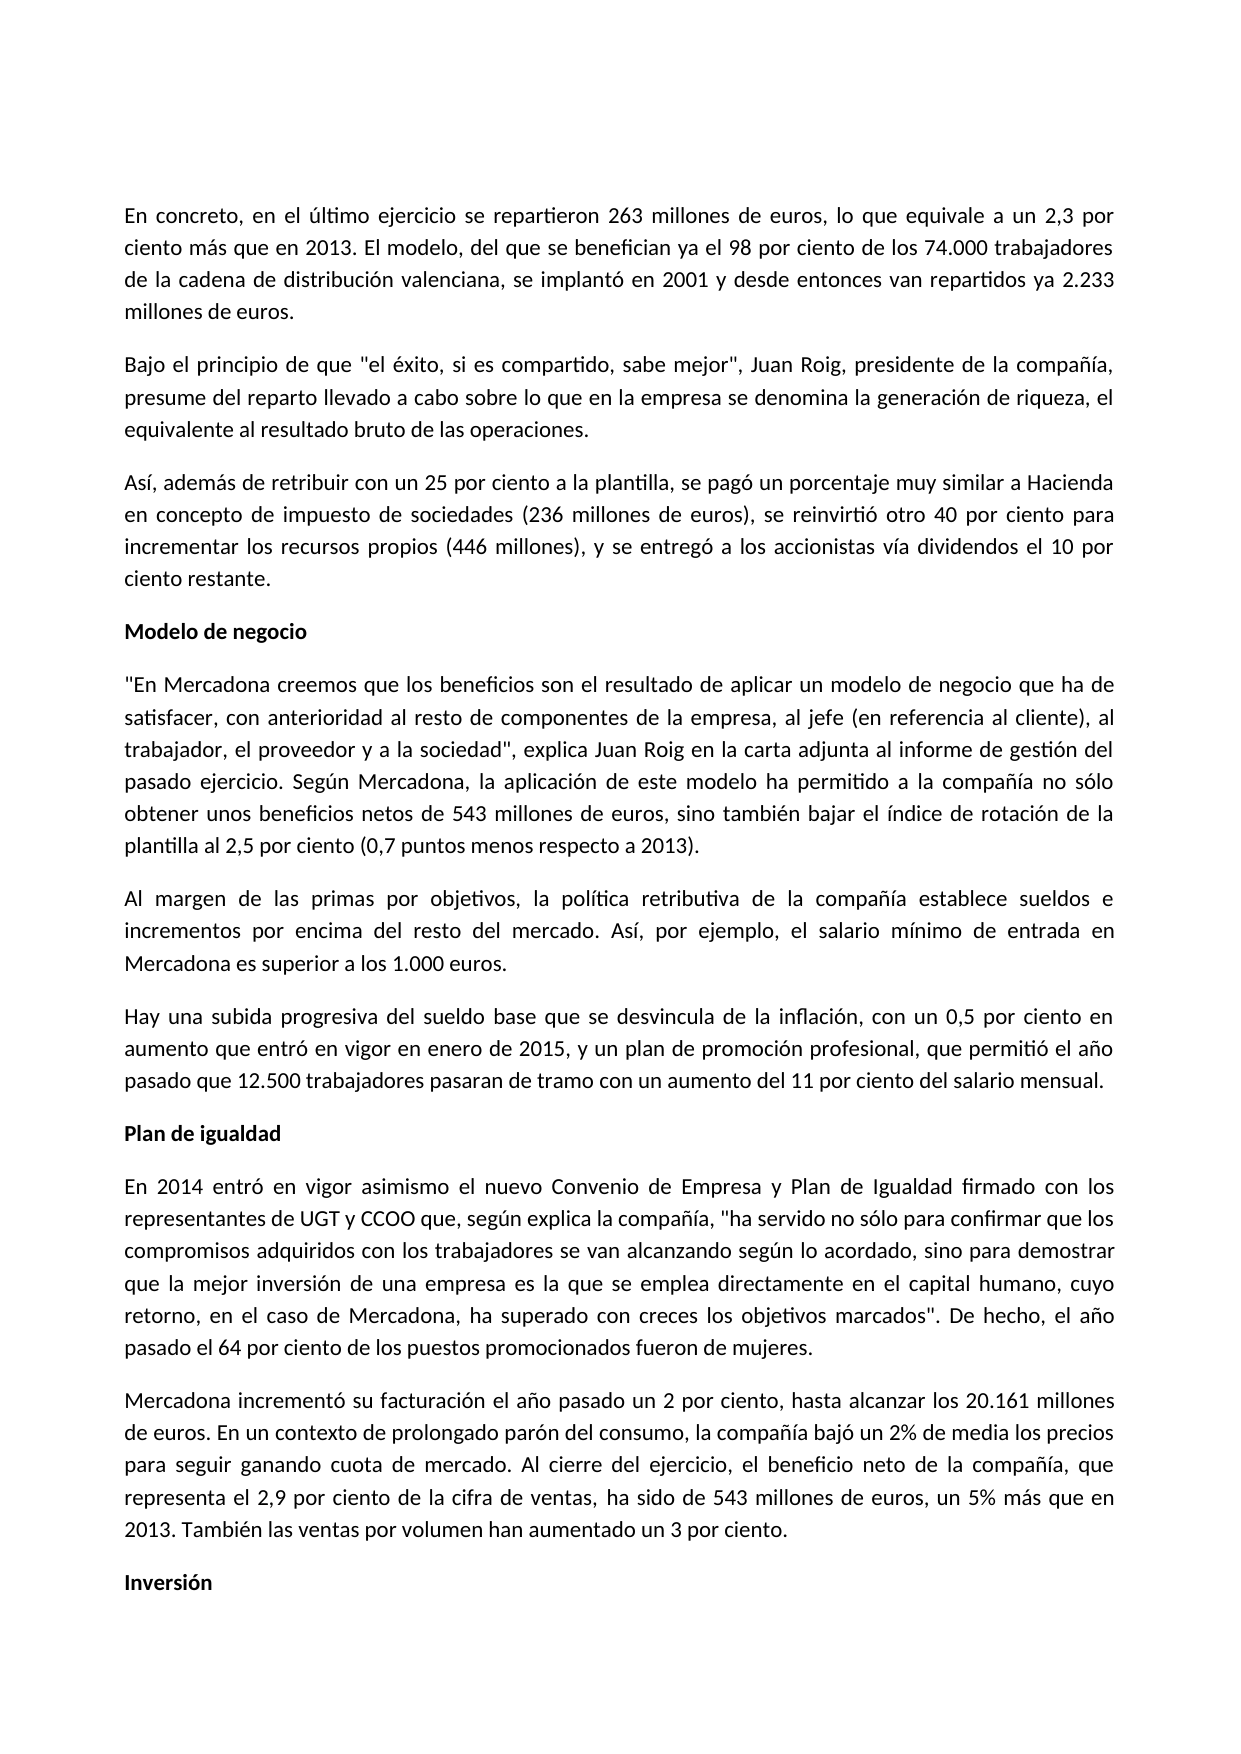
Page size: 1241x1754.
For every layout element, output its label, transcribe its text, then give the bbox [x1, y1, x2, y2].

text Modelo de negocio [124, 617, 1116, 645]
text Mercadona incrementó su facturación el año pasado un 2 por ciento, hasta alcanzar los 20.161 millones de euros. En un contexto de prolongado parón del consumo, la compañía bajó un 2% de media los precios para seguir ganando cuota de mercado. Al cierre del ejercicio, el beneficio neto de la compañía, que representa el 2,9 por ciento de la cifra de ventas, ha sido de 543 millones de euros, un 5% más que en 2013. También las ventas por volumen han aumentado un 3 por ciento. [124, 1386, 1116, 1543]
text Bajo el principio de que "el éxito, si es compartido, sabe mejor", Juan Roig, presidente de la compañía, presume del reparto llevado a cabo sobre lo que en la empresa se denomina la generación de riqueza, el equivalente al resultado bruto de las operaciones. [124, 350, 1116, 443]
text Plan de igualdad [124, 1119, 1116, 1147]
text Hay una subida progresiva del sueldo base que se desvincula de la inflación, con un 0,5 por ciento en aumento que entró en vigor en enero de 2015, y un plan de promoción profesional, que permitió el año pasado que 12.500 trabajadores pasaran de tramo con un aumento del 11 por ciento del salario mensual. [124, 1002, 1116, 1094]
text En 2014 entró en vigor asimismo el nuevo Convenio de Empresa y Plan de Igualdad firmado con los representantes de UGT y CCOO que, según explica la compañía, "ha servido no sólo para confirmar que los compromisos adquiridos con los trabajadores se van alcanzando según lo acordado, sino para demostrar que la mejor inversión de una empresa es la que se emplea directamente en el capital humano, cuyo retorno, en el caso de Mercadona, ha superado con creces los objetivos marcados". De hecho, el año pasado el 64 por ciento de los puestos promocionados fueron de mujeres. [124, 1172, 1116, 1361]
text Así, además de retribuir con un 25 por ciento a la plantilla, se pagó un porcentaje muy similar a Hacienda en concepto de impuesto de sociedades (236 millones de euros), se reinvirtió otro 40 por ciento para incrementar los recursos propios (446 millones), y se entregó a los accionistas vía dividendos el 10 por ciento restante. [124, 468, 1116, 592]
text Al margen de las primas por objetivos, la política retributiva de la compañía establece sueldos e incrementos por encima del resto del mercado. Así, por ejemplo, el salario mínimo de entrada en Mercadona es superior a los 1.000 euros. [124, 884, 1116, 977]
text En concreto, en el último ejercicio se repartieron 263 millones de euros, lo que equivale a un 2,3 por ciento más que en 2013. El modelo, del que se benefician ya el 98 por ciento de los 74.000 trabajadores de la cadena de distribución valenciana, se implantó en 2001 y desde entonces van repartidos ya 2.233 millones de euros. [124, 201, 1116, 325]
text "En Mercadona creemos que los beneficios son el resultado de aplicar un modelo de negocio que ha de satisfacer, con anterioridad al resto de componentes de la empresa, al jefe (en referencia al cliente), al trabajador, el proveedor y a la sociedad", explica Juan Roig en la carta adjunta al informe de gestión del pasado ejercicio. Según Mercadona, la aplicación de este modelo ha permitido a la compañía no sólo obtener unos beneficios netos de 543 millones de euros, sino también bajar el índice de rotación de la plantilla al 2,5 por ciento (0,7 puntos menos respecto a 2013). [124, 670, 1116, 859]
text Inversión [124, 1568, 1116, 1596]
